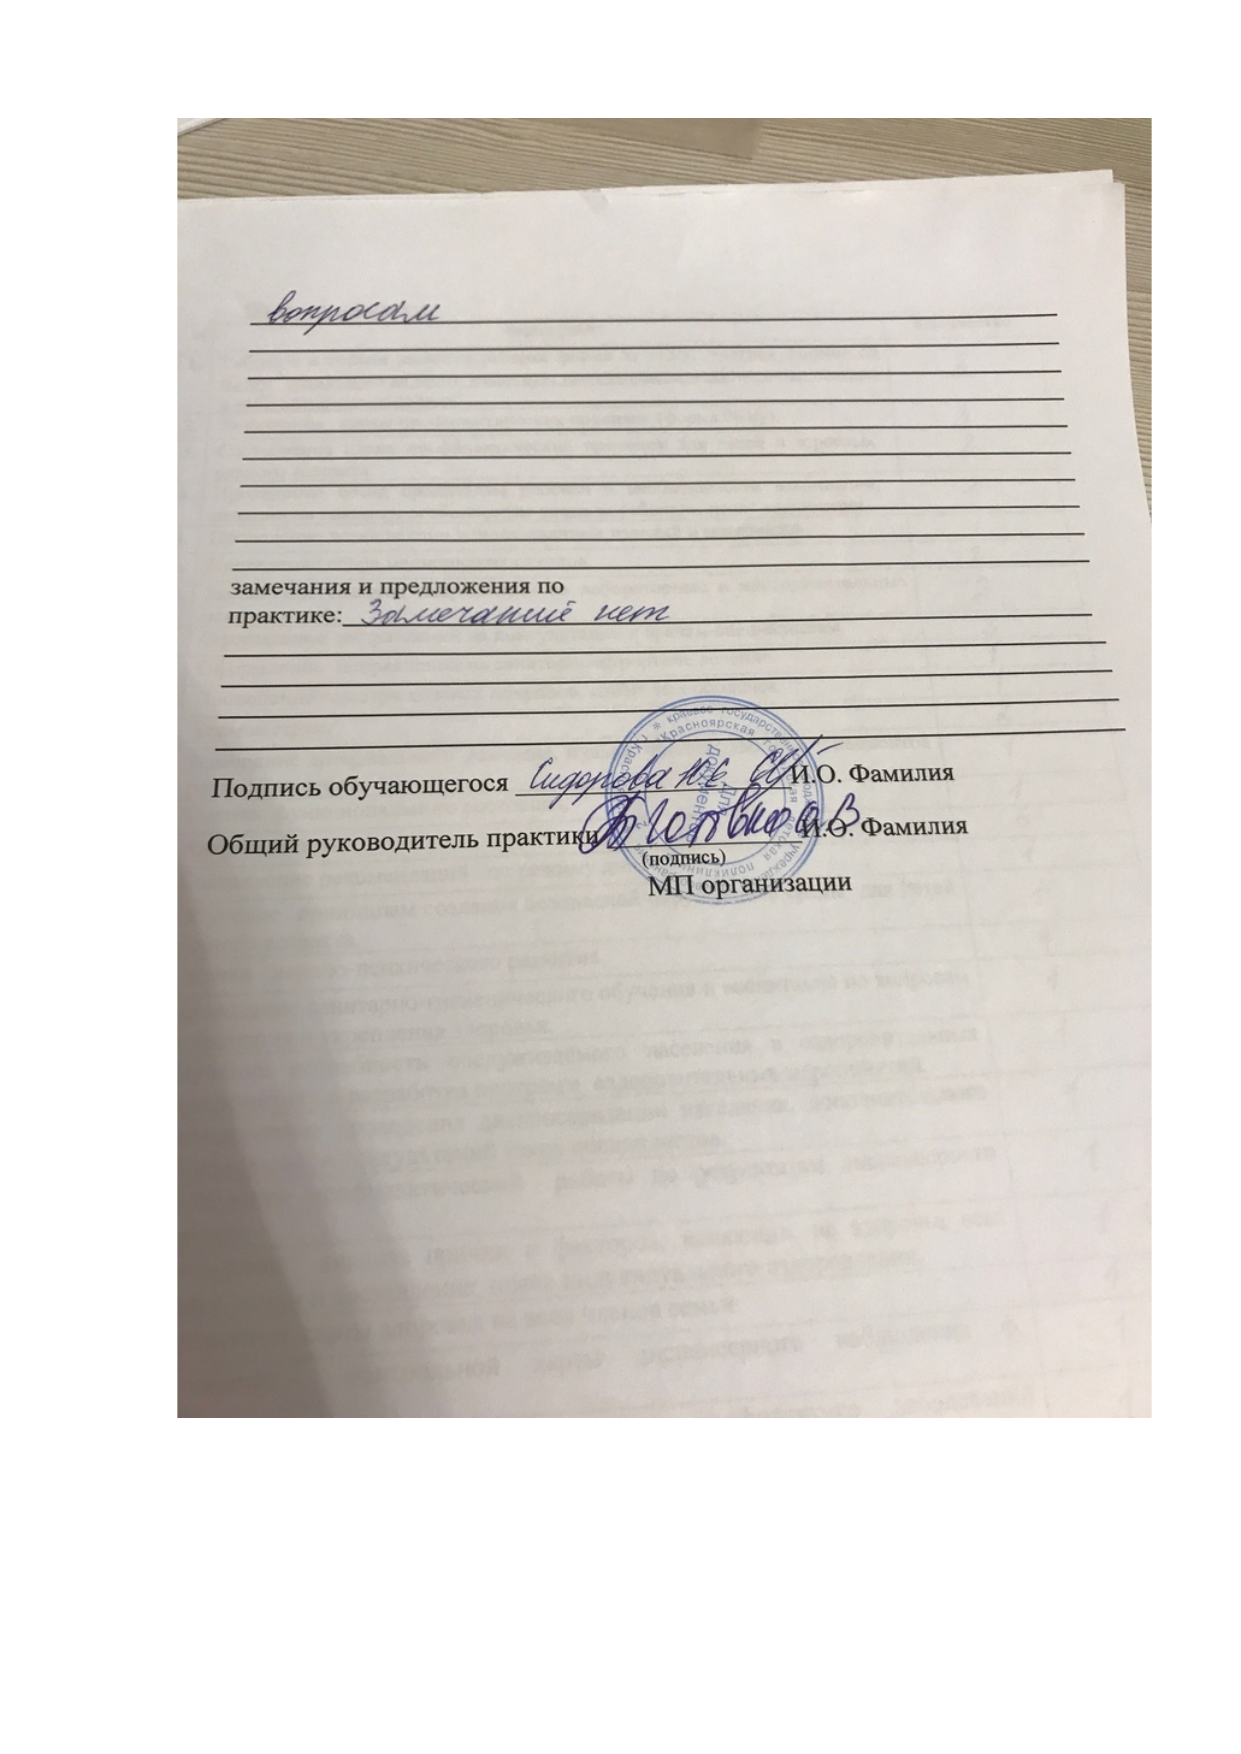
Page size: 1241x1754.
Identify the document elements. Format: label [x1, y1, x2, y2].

picture [177, 118, 1152, 1418]
